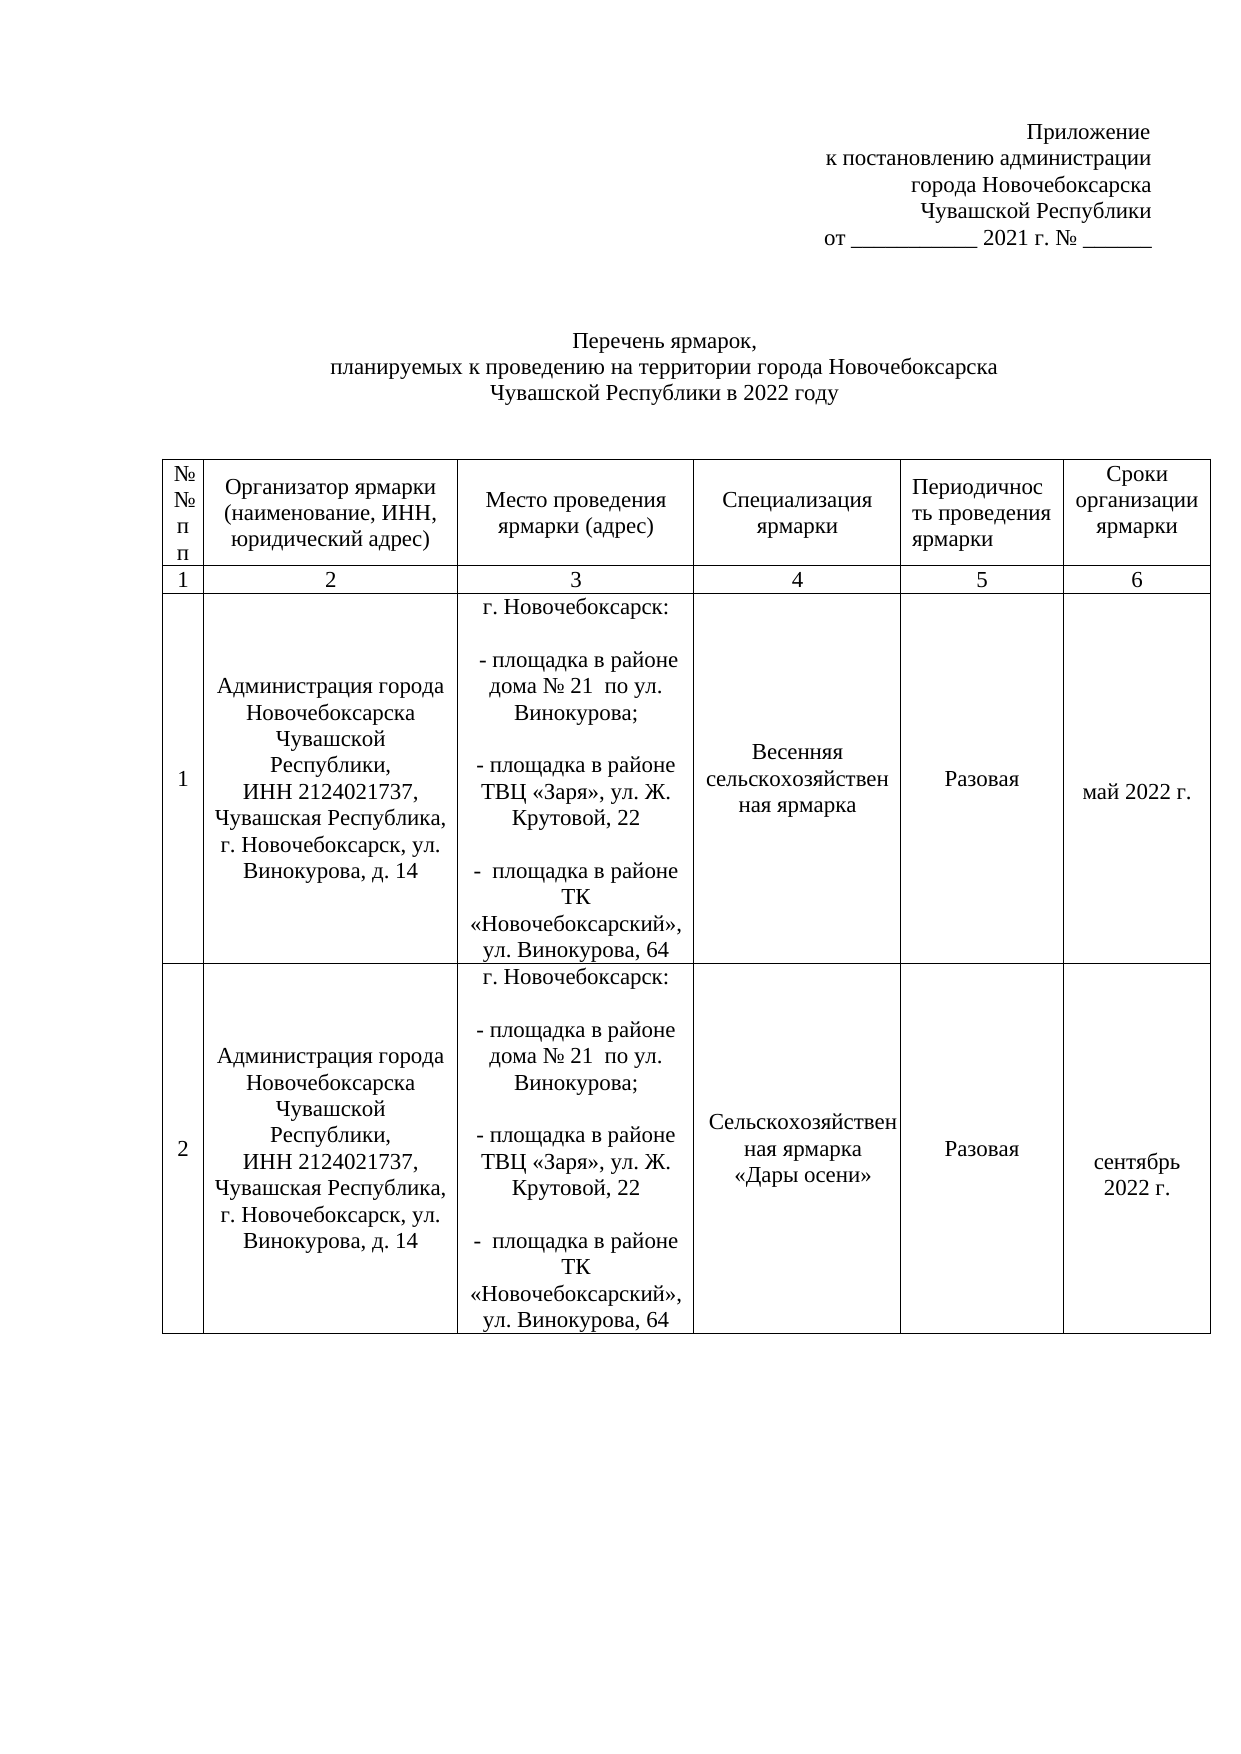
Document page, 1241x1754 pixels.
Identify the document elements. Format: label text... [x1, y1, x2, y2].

table_cell Администрация города Новочебоксарска Чувашской Республики, ИНН 2124021737, Чувашская Республика, г. Новочебоксарск, ул. Винокурова, д. 14 [204, 964, 457, 1332]
text Перечень ярмарок, [177, 327, 1152, 353]
table_cell 4 [694, 566, 900, 592]
table_header Специализация ярмарки [694, 460, 900, 565]
table_cell Администрация города Новочебоксарска Чувашской Республики, ИНН 2124021737, Чувашская Республика, г. Новочебоксарск, ул. Винокурова, д. 14 [204, 594, 457, 962]
table_cell сентябрь 2022 г. [1064, 964, 1210, 1332]
table_cell 5 [901, 566, 1063, 592]
table_cell г. Новочебоксарск: - площадка в районе дома № 21 по ул. Винокурова; - площадка в районе ТВЦ «Заря», ул. Ж. Крутовой, 22 - площадка в районе ТК «Новочебоксарский», ул. Винокурова, 64 [458, 964, 693, 1332]
table_header №№ пп [163, 460, 203, 565]
text города Новочебоксарска [177, 171, 1152, 197]
table_cell 2 [204, 566, 457, 592]
table_cell Разовая [901, 594, 1063, 962]
table_cell 3 [458, 566, 693, 592]
table_cell Весенняя сельскохозяйственная ярмарка [694, 594, 900, 962]
table_cell 6 [1064, 566, 1210, 592]
text Приложение [177, 118, 1152, 144]
table_cell 2 [163, 964, 203, 1332]
table_header Организатор ярмарки (наименование, ИНН, юридический адрес) [204, 460, 457, 565]
table_header Место проведения ярмарки (адрес) [458, 460, 693, 565]
table_cell 1 [163, 566, 203, 592]
table_cell г. Новочебоксарск: - площадка в районе дома № 21 по ул. Винокурова; - площадка в районе ТВЦ «Заря», ул. Ж. Крутовой, 22 - площадка в районе ТК «Новочебоксарский», ул. Винокурова, 64 [458, 594, 693, 962]
text планируемых к проведению на территории города Новочебоксарска Чувашской Республики в 2022 году [177, 353, 1152, 406]
text Чувашской Республики [177, 197, 1152, 223]
table_header Сроки организации ярмарки [1064, 460, 1210, 565]
text от ___________ 2021 г. № ______ [177, 223, 1152, 250]
table_header Периодичность проведения ярмарки [901, 460, 1063, 565]
text к постановлению администрации [177, 144, 1152, 171]
table_cell май 2022 г. [1064, 594, 1210, 962]
table_cell Сельскохозяйственная ярмарка «Дары осени» [694, 964, 900, 1332]
table_cell Разовая [901, 964, 1063, 1332]
table_cell 1 [163, 594, 203, 962]
